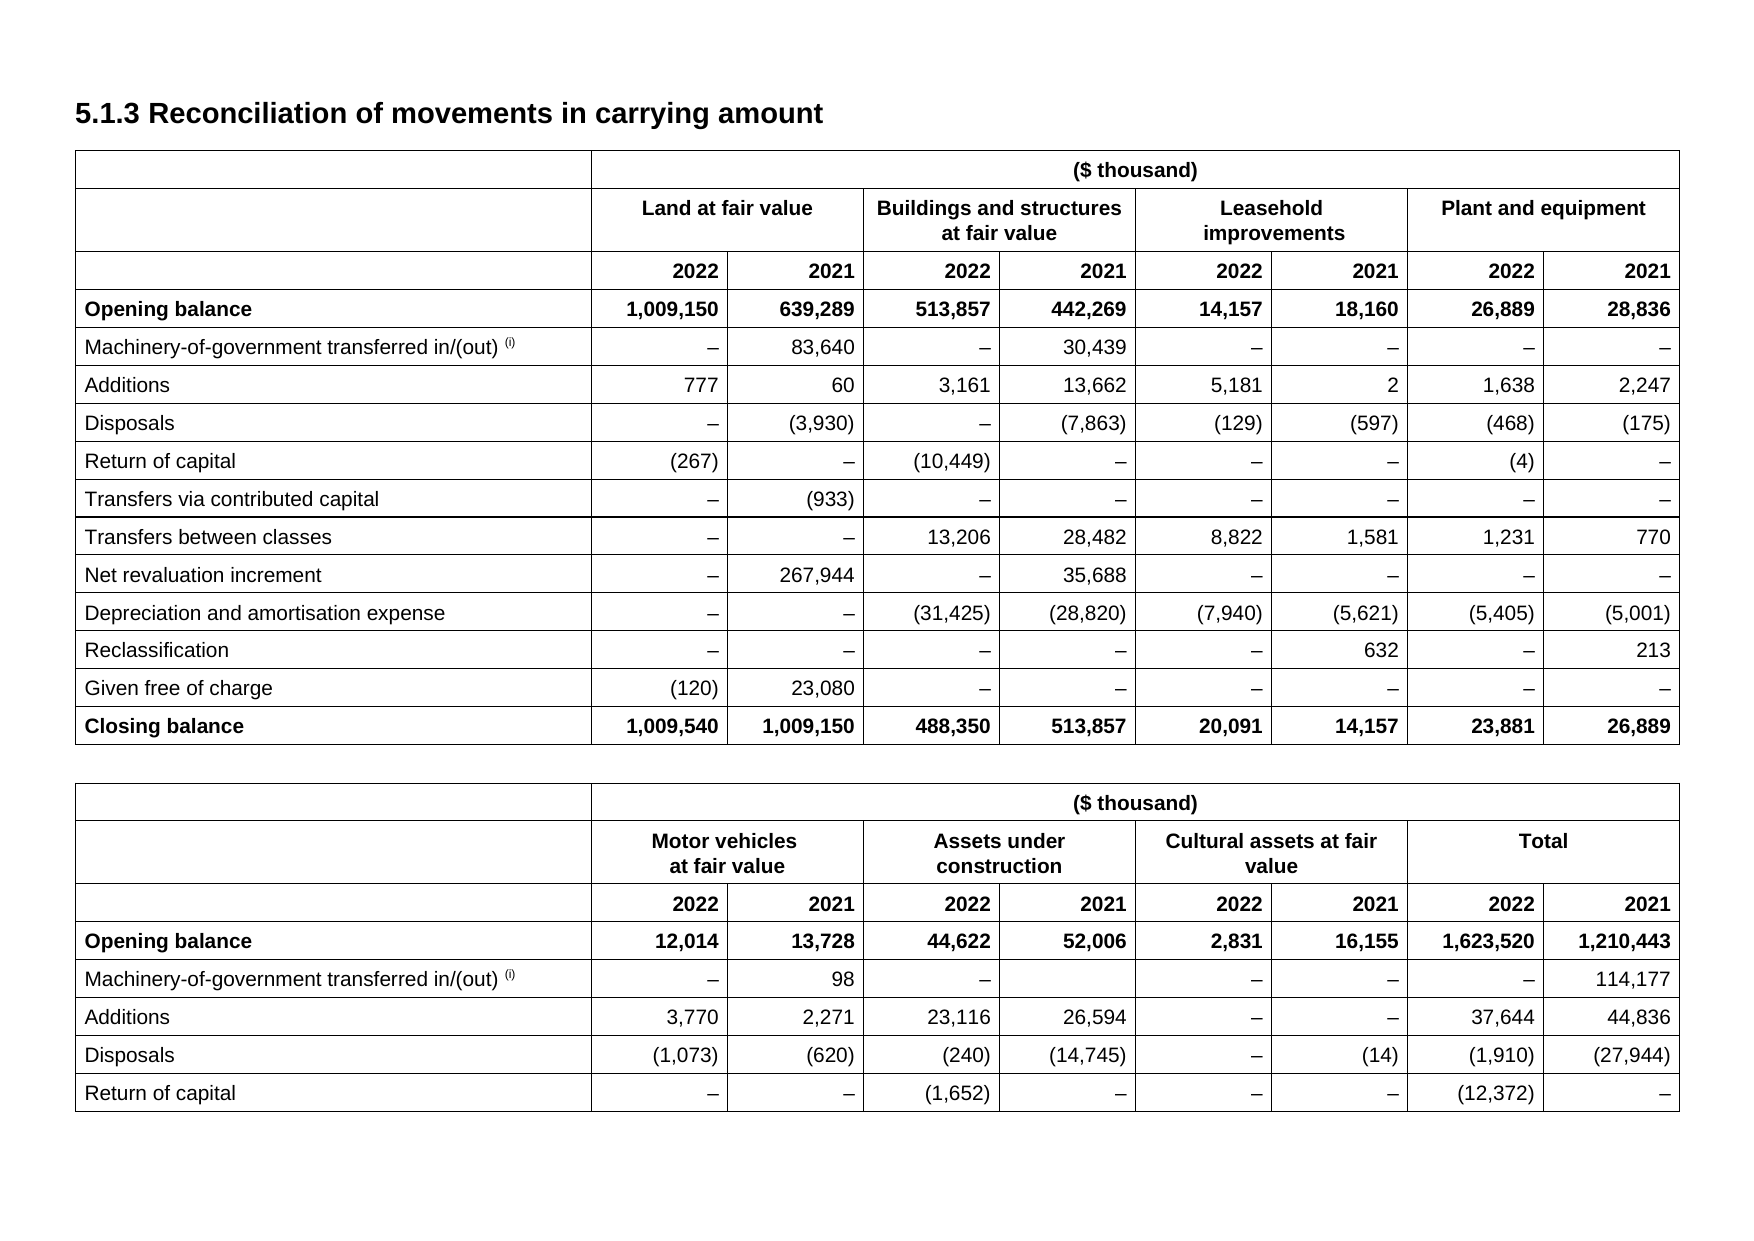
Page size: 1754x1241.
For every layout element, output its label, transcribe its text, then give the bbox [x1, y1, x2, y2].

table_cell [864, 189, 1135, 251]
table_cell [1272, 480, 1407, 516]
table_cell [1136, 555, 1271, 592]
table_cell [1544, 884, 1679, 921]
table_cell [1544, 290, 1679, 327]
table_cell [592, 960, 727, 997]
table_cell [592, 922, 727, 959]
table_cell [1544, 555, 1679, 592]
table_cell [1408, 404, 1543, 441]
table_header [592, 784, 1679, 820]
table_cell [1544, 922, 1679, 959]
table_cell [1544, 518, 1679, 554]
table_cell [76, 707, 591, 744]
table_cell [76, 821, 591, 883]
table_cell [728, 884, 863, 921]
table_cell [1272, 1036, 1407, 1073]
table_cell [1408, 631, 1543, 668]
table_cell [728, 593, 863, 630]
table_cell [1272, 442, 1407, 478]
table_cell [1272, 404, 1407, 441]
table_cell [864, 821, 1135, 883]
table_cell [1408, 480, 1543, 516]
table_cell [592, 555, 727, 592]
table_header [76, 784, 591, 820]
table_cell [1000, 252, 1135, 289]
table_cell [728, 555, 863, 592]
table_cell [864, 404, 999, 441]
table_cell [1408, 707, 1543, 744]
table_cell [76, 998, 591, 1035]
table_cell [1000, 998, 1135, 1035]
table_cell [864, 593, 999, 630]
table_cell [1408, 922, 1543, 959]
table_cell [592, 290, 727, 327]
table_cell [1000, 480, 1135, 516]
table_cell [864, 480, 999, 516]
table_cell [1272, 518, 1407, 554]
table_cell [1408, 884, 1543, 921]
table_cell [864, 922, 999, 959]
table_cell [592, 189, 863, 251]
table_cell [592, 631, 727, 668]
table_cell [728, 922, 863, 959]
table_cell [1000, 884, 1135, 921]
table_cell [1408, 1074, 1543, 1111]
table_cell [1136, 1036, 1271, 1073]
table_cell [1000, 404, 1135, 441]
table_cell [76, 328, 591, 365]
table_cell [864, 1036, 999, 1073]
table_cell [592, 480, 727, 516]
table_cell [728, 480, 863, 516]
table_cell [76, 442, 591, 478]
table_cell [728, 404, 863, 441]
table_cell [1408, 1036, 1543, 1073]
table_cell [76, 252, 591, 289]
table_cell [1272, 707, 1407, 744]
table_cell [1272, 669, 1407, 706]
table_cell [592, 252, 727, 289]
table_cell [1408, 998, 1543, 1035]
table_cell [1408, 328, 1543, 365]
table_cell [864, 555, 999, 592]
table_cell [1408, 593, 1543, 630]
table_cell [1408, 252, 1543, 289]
subtitle 5.1.3 Reconciliation of movements in carrying amount [75, 96, 1679, 129]
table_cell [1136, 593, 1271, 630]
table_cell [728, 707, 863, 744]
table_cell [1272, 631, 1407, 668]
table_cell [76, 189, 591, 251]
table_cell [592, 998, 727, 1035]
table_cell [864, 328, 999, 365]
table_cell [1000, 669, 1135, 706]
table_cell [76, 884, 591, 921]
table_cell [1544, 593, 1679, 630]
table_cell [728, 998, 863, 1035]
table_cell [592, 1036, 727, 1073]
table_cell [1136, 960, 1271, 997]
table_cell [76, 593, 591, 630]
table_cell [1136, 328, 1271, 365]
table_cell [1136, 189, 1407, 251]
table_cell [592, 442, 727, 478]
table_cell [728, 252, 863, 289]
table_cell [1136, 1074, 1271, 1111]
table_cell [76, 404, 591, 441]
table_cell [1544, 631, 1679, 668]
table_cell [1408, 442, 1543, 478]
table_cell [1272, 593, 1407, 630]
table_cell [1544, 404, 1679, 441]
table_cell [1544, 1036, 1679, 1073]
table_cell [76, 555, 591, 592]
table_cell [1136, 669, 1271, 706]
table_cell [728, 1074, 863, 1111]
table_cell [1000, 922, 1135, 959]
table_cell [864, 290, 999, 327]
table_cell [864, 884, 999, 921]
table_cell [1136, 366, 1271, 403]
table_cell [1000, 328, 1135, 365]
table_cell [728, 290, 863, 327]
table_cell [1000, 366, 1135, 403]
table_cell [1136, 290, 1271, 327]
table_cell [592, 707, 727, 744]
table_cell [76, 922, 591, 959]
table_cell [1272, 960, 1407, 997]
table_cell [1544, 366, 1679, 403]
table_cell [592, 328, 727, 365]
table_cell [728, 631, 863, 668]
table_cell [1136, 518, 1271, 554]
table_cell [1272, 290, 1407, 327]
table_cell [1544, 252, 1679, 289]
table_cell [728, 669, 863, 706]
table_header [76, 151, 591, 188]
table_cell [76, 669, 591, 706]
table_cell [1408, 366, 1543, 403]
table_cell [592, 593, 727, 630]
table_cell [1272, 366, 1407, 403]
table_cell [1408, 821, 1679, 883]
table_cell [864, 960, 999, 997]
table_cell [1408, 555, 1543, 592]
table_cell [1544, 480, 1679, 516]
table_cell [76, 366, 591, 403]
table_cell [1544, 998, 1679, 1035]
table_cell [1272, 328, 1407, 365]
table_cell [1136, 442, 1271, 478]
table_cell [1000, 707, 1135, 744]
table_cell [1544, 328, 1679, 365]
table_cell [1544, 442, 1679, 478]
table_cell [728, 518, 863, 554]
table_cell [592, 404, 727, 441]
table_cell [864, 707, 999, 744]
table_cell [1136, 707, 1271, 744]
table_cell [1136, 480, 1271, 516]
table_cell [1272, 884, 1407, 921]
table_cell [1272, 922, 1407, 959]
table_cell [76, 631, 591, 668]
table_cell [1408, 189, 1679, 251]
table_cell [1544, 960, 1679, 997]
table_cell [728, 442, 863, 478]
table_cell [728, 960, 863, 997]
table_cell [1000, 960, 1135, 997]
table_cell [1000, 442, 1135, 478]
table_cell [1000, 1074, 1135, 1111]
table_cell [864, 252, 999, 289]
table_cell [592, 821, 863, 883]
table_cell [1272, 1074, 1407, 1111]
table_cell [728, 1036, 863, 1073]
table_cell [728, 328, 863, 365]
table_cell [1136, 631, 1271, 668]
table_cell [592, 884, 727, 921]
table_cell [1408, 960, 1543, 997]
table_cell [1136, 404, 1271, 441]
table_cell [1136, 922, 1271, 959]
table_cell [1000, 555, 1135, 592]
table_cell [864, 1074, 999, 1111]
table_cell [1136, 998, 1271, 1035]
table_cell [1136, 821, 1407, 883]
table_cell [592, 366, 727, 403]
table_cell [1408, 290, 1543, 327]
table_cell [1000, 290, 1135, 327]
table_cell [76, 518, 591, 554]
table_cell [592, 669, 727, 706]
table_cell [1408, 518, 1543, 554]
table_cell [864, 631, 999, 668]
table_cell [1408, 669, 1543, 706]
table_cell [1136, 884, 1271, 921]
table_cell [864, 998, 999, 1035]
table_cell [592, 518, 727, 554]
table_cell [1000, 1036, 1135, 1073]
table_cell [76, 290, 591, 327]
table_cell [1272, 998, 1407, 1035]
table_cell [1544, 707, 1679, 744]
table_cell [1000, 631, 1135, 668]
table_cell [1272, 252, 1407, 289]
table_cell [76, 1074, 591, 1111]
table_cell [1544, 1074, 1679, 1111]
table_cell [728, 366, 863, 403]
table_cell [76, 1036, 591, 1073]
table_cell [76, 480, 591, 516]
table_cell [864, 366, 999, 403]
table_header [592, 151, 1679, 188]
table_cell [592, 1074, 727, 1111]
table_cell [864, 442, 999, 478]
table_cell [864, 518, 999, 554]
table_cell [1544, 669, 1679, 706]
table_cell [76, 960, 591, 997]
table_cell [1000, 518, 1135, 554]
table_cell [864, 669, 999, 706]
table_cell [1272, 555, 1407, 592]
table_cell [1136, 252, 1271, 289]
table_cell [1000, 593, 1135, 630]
